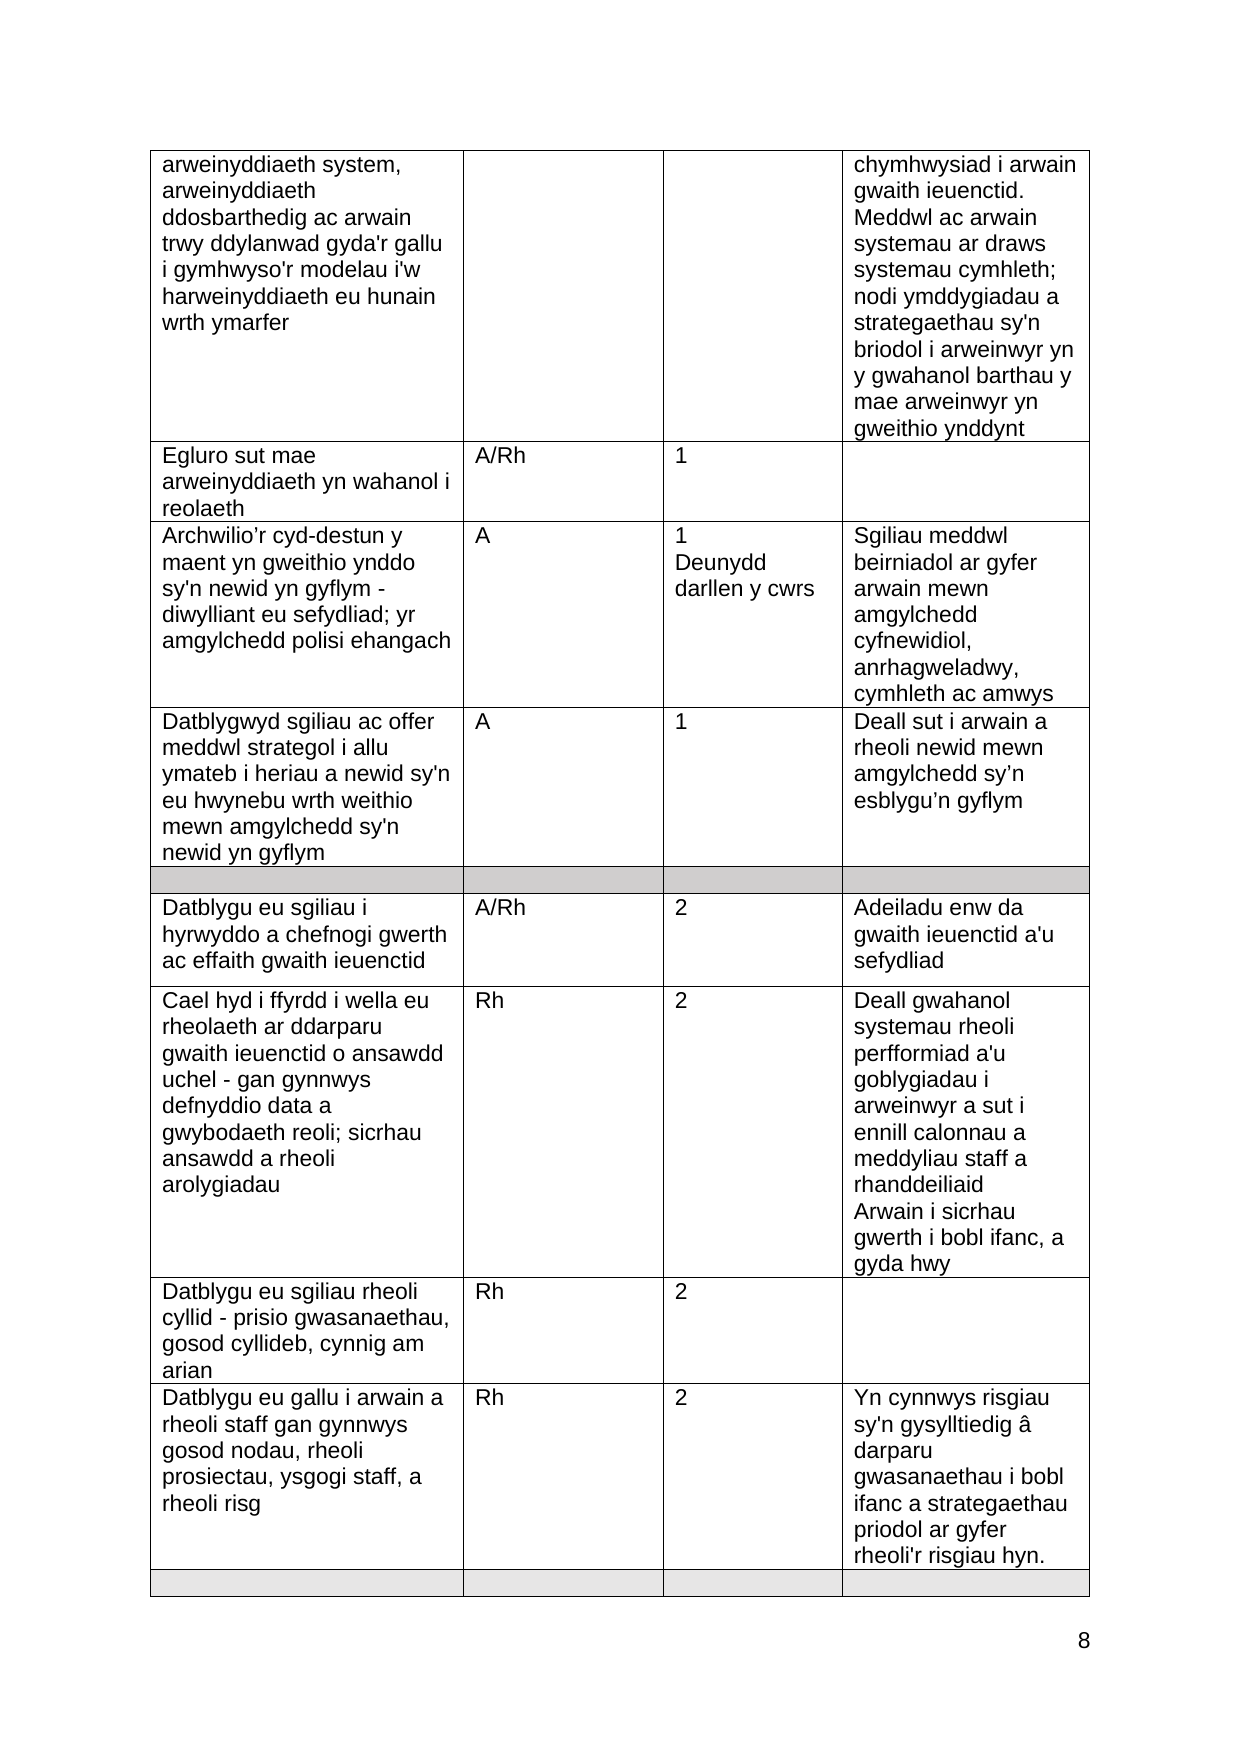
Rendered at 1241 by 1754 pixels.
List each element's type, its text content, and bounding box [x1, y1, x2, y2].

table_cell Rh [464, 987, 663, 1277]
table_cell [843, 151, 1089, 441]
table_cell Datblygu eu sgiliau rheoli cyllid - prisio gwasanaethau, gosod cyllideb, cynnig am arian [151, 1278, 463, 1383]
table_cell 1 Deunydd darllen y cwrs [664, 522, 842, 707]
table_cell Datblygwyd sgiliau ac offer meddwl strategol i allu ymateb i heriau a newid sy'n eu hwynebu wrth weithio mewn amgylchedd sy'n newid yn gyflym [151, 708, 463, 866]
table_cell A [464, 522, 663, 707]
table_cell Rh [464, 1384, 663, 1569]
table_cell Yn cynnwys risgiau sy'n gysylltiedig â darparu gwasanaethau i bobl ifanc a strategaethau priodol ar gyfer rheoli'r risgiau hyn. [843, 1384, 1089, 1569]
table_cell 2 [664, 987, 842, 1277]
table_cell 1 [664, 151, 842, 441]
table_cell [843, 1278, 1089, 1383]
table_cell Adeiladu enw da gwaith ieuenctid a'u sefydliad [843, 894, 1089, 986]
table_cell [151, 867, 463, 893]
table_cell 1 [664, 708, 842, 866]
table_cell [843, 867, 1089, 893]
table_cell Egluro sut mae arweinyddiaeth yn wahanol i reolaeth [151, 442, 463, 521]
table_cell [464, 1570, 663, 1596]
table_cell [664, 1570, 842, 1596]
table_cell A [464, 708, 663, 866]
table_cell Archwilio’r cyd-destun y maent yn gweithio ynddo sy'n newid yn gyflym - diwylliant eu sefydliad; yr amgylchedd polisi ehangach [151, 522, 463, 707]
table_cell A/Rh [464, 442, 663, 521]
table_cell 2 [664, 894, 842, 986]
table_cell Deall sut i arwain a rheoli newid mewn amgylchedd sy’n esblygu’n gyflym [843, 708, 1089, 866]
table_cell [151, 1570, 463, 1596]
table_cell [464, 867, 663, 893]
table_cell A/Rh [464, 894, 663, 986]
table_cell [843, 442, 1089, 521]
table_cell [664, 867, 842, 893]
table_cell Datblygu eu gallu i arwain a rheoli staff gan gynnwys gosod nodau, rheoli prosiectau, ysgogi staff, a rheoli risg [151, 1384, 463, 1569]
table_cell A [464, 151, 663, 441]
table_cell 2 [664, 1278, 842, 1383]
table_cell Cael hyd i ffyrdd i wella eu rheolaeth ar ddarparu gwaith ieuenctid o ansawdd uchel - gan gynnwys defnyddio data a gwybodaeth reoli; sicrhau ansawdd a rheoli arolygiadau [151, 987, 463, 1277]
table_cell [843, 1570, 1089, 1596]
table_cell Sgiliau meddwl beirniadol ar gyfer arwain mewn amgylchedd cyfnewidiol, anrhagweladwy, cymhleth ac amwys [843, 522, 1089, 707]
table_cell Rh [464, 1278, 663, 1383]
table_cell 2 [664, 1384, 842, 1569]
table_cell 1 [664, 442, 842, 521]
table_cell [151, 151, 463, 441]
table_cell Datblygu eu sgiliau i hyrwyddo a chefnogi gwerth ac effaith gwaith ieuenctid [151, 894, 463, 986]
table_cell Deall gwahanol systemau rheoli perfformiad a'u goblygiadau i arweinwyr a sut i ennill calonnau a meddyliau staff a rhanddeiliaid Arwain i sicrhau gwerth i bobl ifanc, a gyda hwy [843, 987, 1089, 1277]
